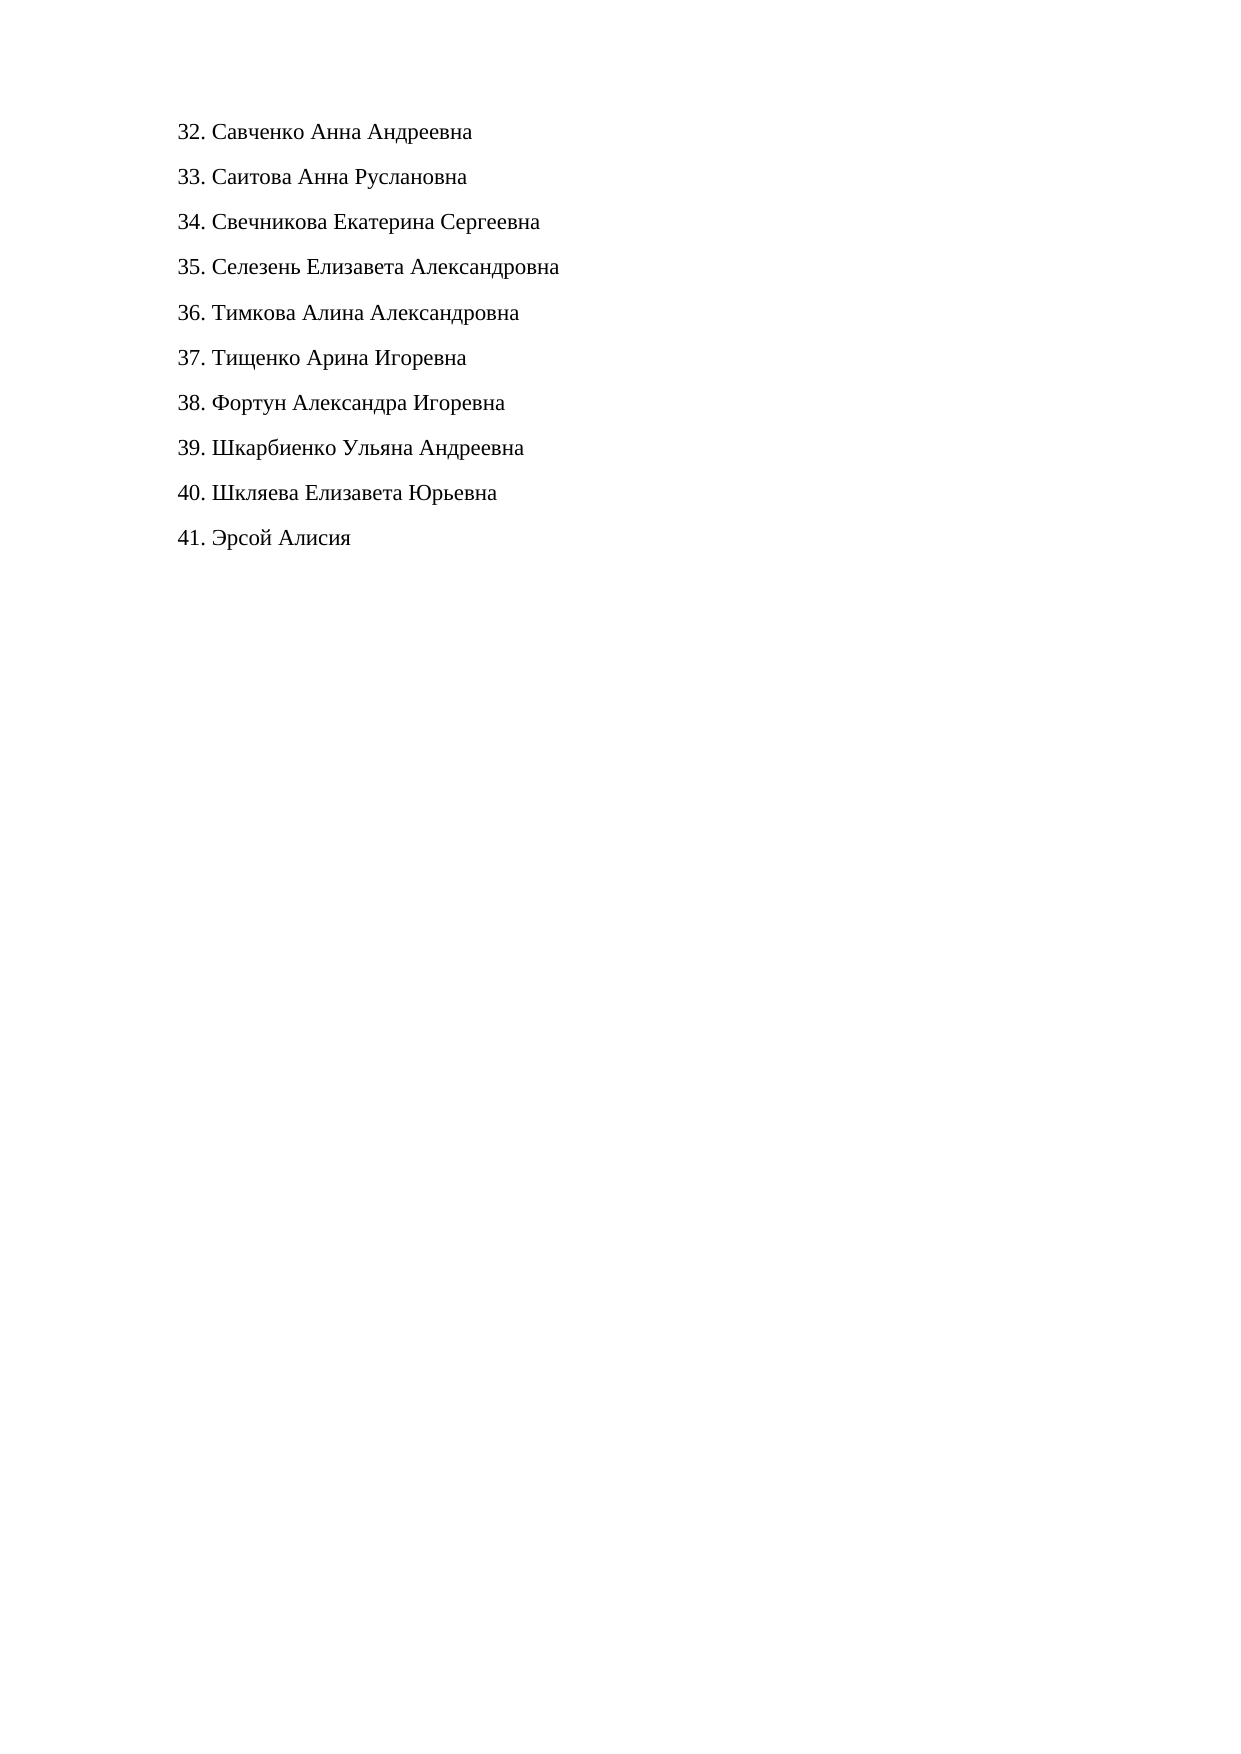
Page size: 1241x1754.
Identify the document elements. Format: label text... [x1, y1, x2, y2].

text 34. Свечникова Екатерина Сергеевна [177, 208, 1152, 235]
text 40. Шкляева Елизавета Юрьевна [177, 479, 1152, 505]
text 38. Фортун Александра Игоревна [212, 389, 1152, 415]
text 35. Селезень Елизавета Александровна [177, 253, 1152, 280]
text 36. Тимкова Алина Александровна [177, 298, 1152, 325]
text 33. Саитова Анна Руслановна [177, 163, 1152, 189]
text 39. Шкарбиенко Ульяна Андреевна [177, 434, 1152, 460]
text 37. Тищенко Арина Игоревна [177, 344, 1152, 370]
text 41. Эрсой Алисия [177, 524, 1152, 550]
text 32. Савченко Анна Андреевна [177, 118, 1152, 144]
